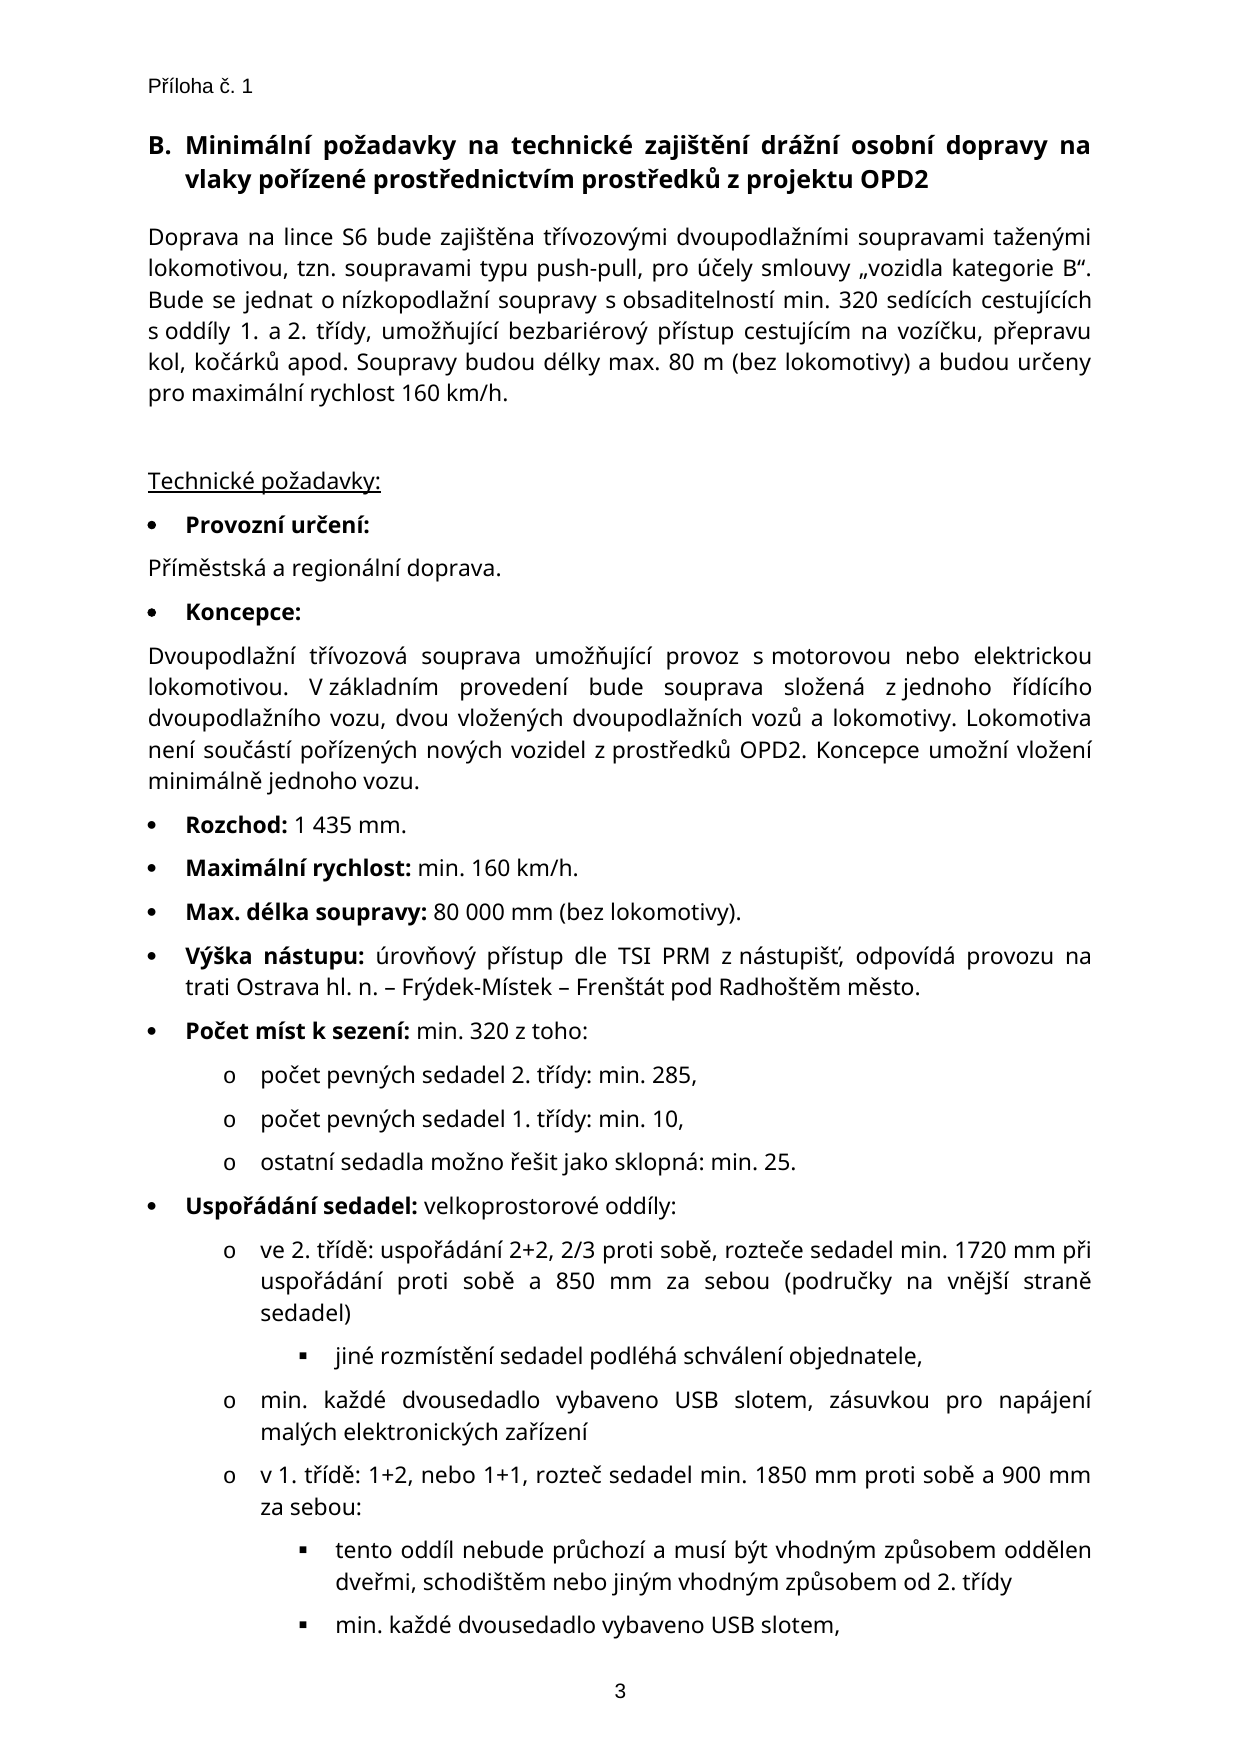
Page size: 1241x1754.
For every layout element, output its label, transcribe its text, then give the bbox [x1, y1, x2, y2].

list ve 2. třídě: uspořádání 2+2, 2/3 proti sobě, rozteče sedadel min. 1720 mm při uspořádání proti sobě a 850 mm za sebou (područky na vnější straně sedadel) [223, 1234, 1093, 1328]
list Výška nástupu: úrovňový přístup dle TSI PRM z nástupišť, odpovídá provozu na trati Ostrava hl. n. – Frýdek-Místek – Frenštát pod Radhoštěm město. [148, 940, 1093, 1002]
list Maximální rychlost: min. 160 km/h. [148, 852, 1093, 884]
list min. každé dvousedadlo vybaveno USB slotem, zásuvkou pro napájení malých elektronických zařízení [223, 1384, 1093, 1447]
list počet pevných sedadel 2. třídy: min. 285, [223, 1059, 1093, 1090]
list Minimální požadavky na technické zajištění drážní osobní dopravy na vlaky pořízené prostřednictvím prostředků z projektu OPD2 [148, 128, 1093, 196]
list Koncepce: [148, 596, 1093, 627]
list Počet míst k sezení: min. 320 z toho: [148, 1015, 1093, 1046]
list v 1. třídě: 1+2, nebo 1+1, rozteč sedadel min. 1850 mm proti sobě a 900 mm za sebou: [223, 1459, 1093, 1522]
list počet pevných sedadel 1. třídy: min. 10, [223, 1102, 1093, 1134]
text Dvoupodlažní třívozová souprava umožňující provoz s motorovou nebo elektrickou lokomotivou. V základním provedení bude souprava složená z jednoho řídícího dvoupodlažního vozu, dvou vložených dvoupodlažních vozů a lokomotivy. Lokomotiva není součástí pořízených nových vozidel z prostředků OPD2. Koncepce umožní vložení minimálně jednoho vozu. [148, 640, 1093, 796]
text Technické požadavky: [148, 465, 1093, 496]
list min. každé dvousedadlo vybaveno USB slotem, [298, 1609, 1093, 1641]
text Doprava na lince S6 bude zajištěna třívozovými dvoupodlažními soupravami taženými lokomotivou, tzn. soupravami typu push-pull, pro účely smlouvy „vozidla kategorie B“. Bude se jednat o nízkopodlažní soupravy s obsaditelností min. 320 sedících cestujících s oddíly 1. a 2. třídy, umožňující bezbariérový přístup cestujícím na vozíčku, přepravu kol, kočárků apod. Soupravy budou délky max. 80 m (bez lokomotivy) a budou určeny pro maximální rychlost 160 km/h. [148, 221, 1093, 409]
text Příměstská a regionální doprava. [148, 552, 1093, 584]
list ostatní sedadla možno řešit jako sklopná: min. 25. [223, 1146, 1093, 1178]
list jiné rozmístění sedadel podléhá schválení objednatele, [298, 1340, 1093, 1372]
list Max. délka soupravy: 80 000 mm (bez lokomotivy). [148, 896, 1093, 927]
list Provozní určení: [148, 509, 1093, 540]
list Uspořádání sedadel: velkoprostorové oddíly: [148, 1190, 1093, 1221]
list tento oddíl nebude průchozí a musí být vhodným způsobem oddělen dveřmi, schodištěm nebo jiným vhodným způsobem od 2. třídy [298, 1534, 1093, 1597]
list Rozchod: 1 435 mm. [148, 809, 1093, 840]
